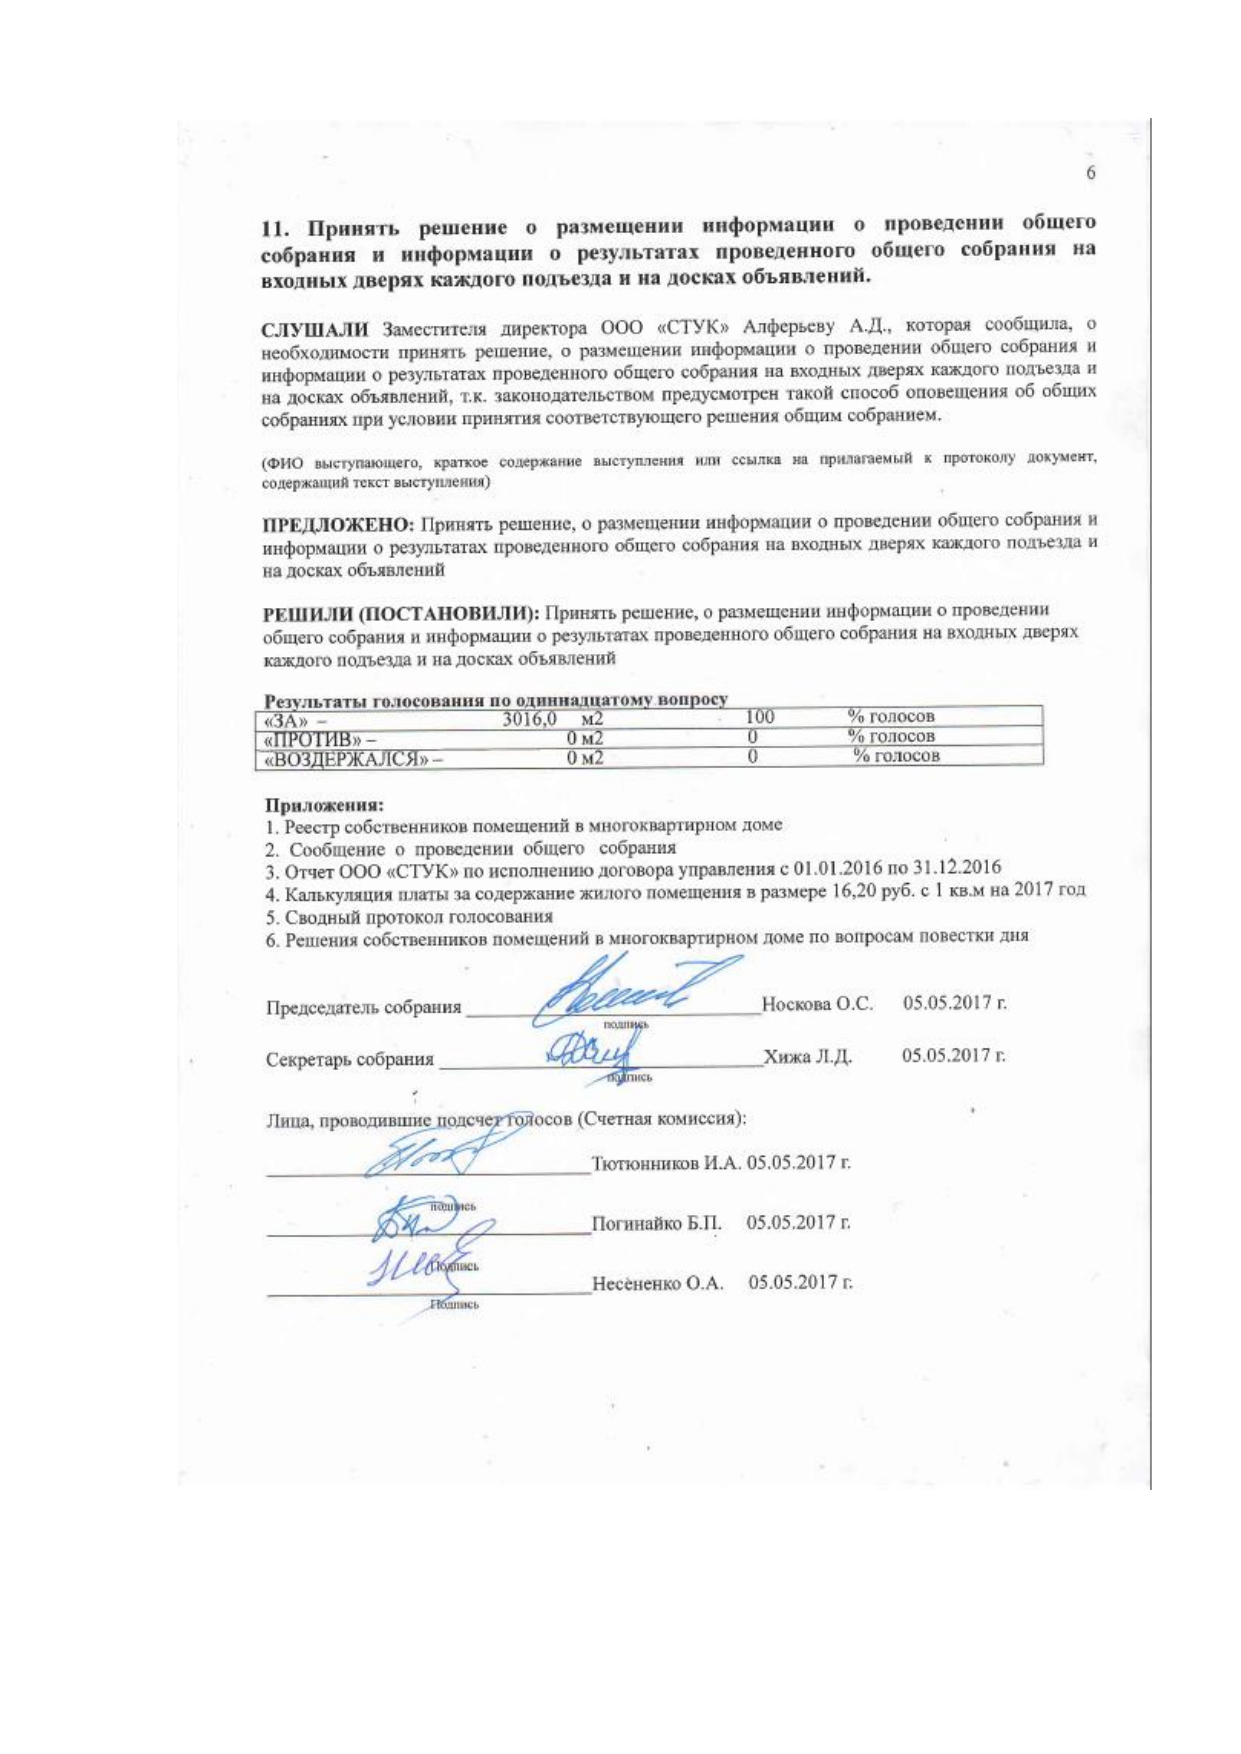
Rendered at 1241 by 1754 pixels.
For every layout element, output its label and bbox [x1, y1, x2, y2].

picture [177, 118, 1152, 1490]
